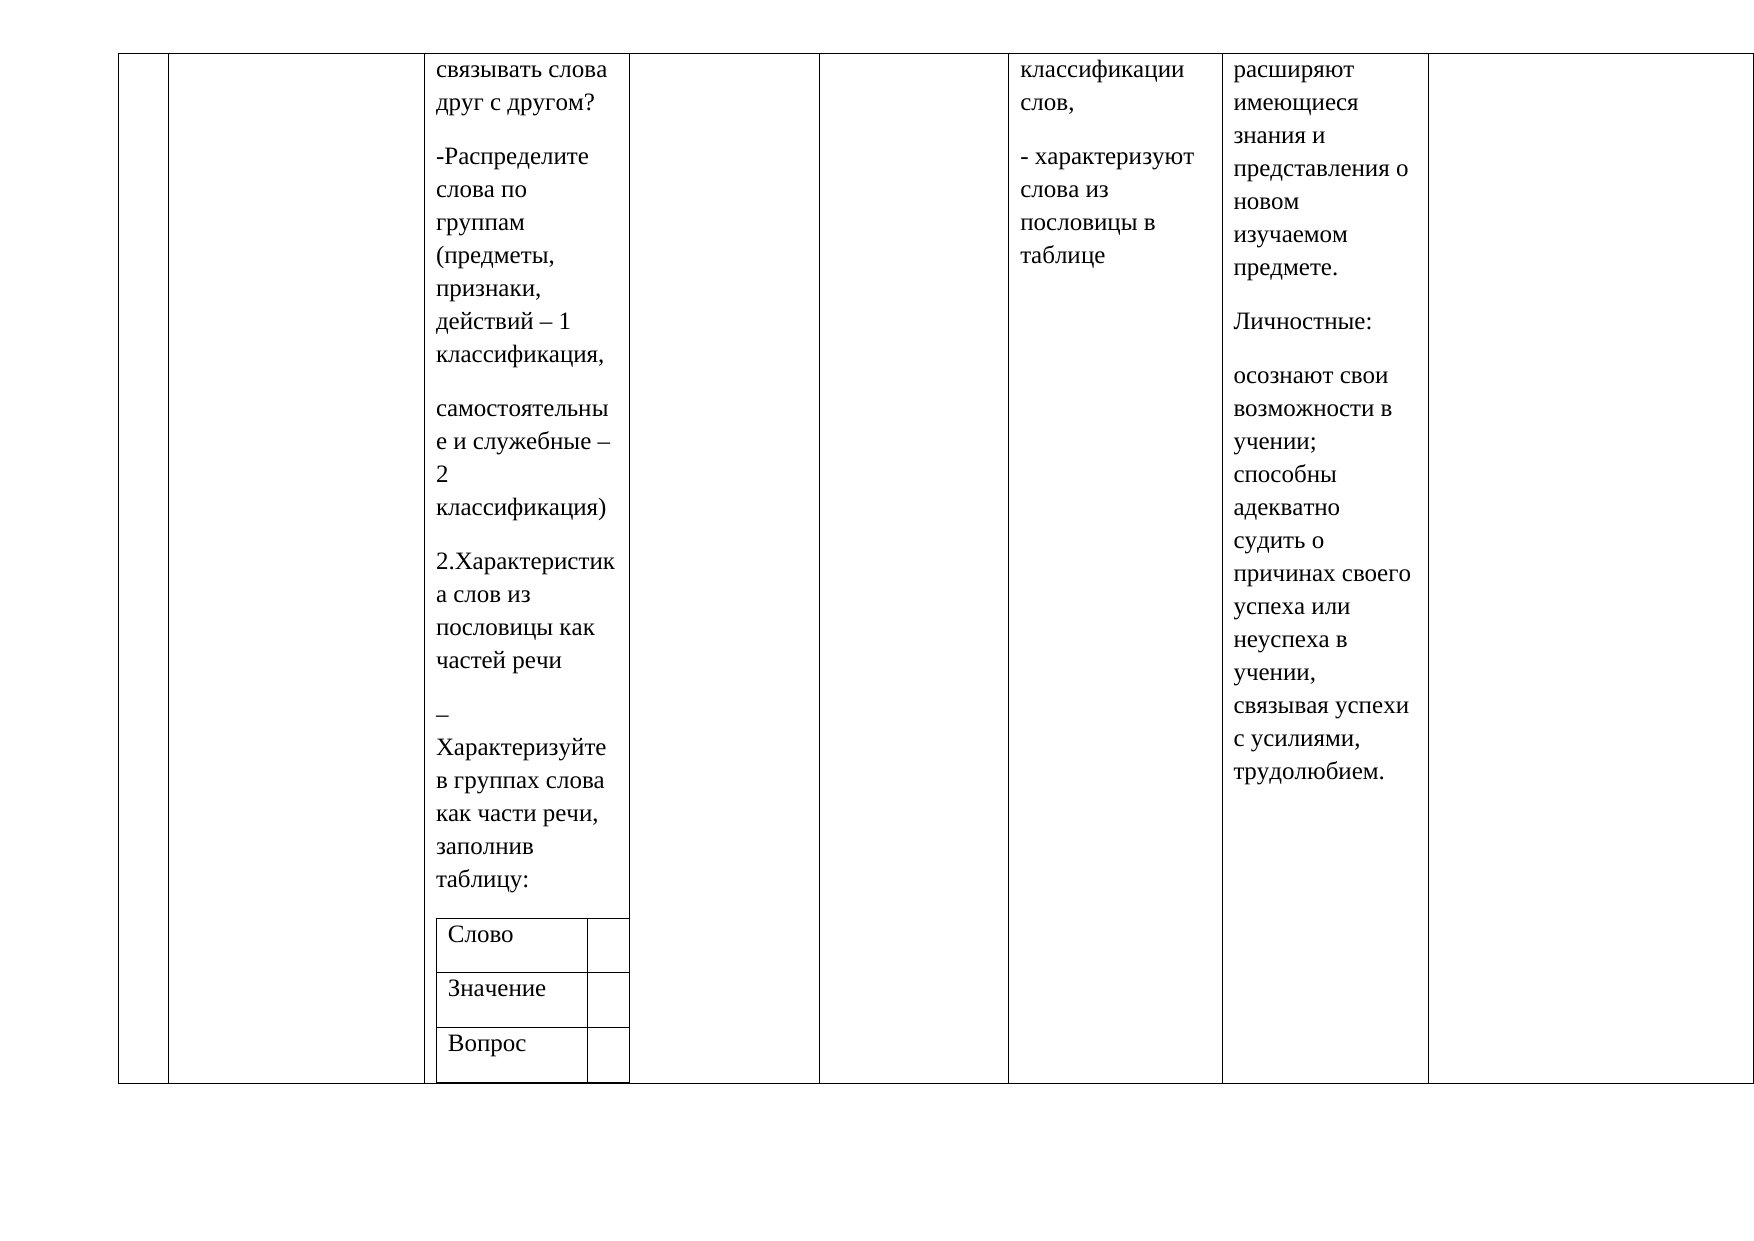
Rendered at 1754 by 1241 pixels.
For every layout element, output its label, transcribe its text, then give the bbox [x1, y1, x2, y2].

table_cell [169, 54, 424, 1083]
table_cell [630, 54, 819, 1083]
table_cell 2 [119, 54, 168, 1083]
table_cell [1223, 54, 1428, 1083]
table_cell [425, 54, 629, 1083]
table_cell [1009, 54, 1222, 1083]
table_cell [1429, 54, 1753, 1083]
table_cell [820, 54, 1008, 1083]
